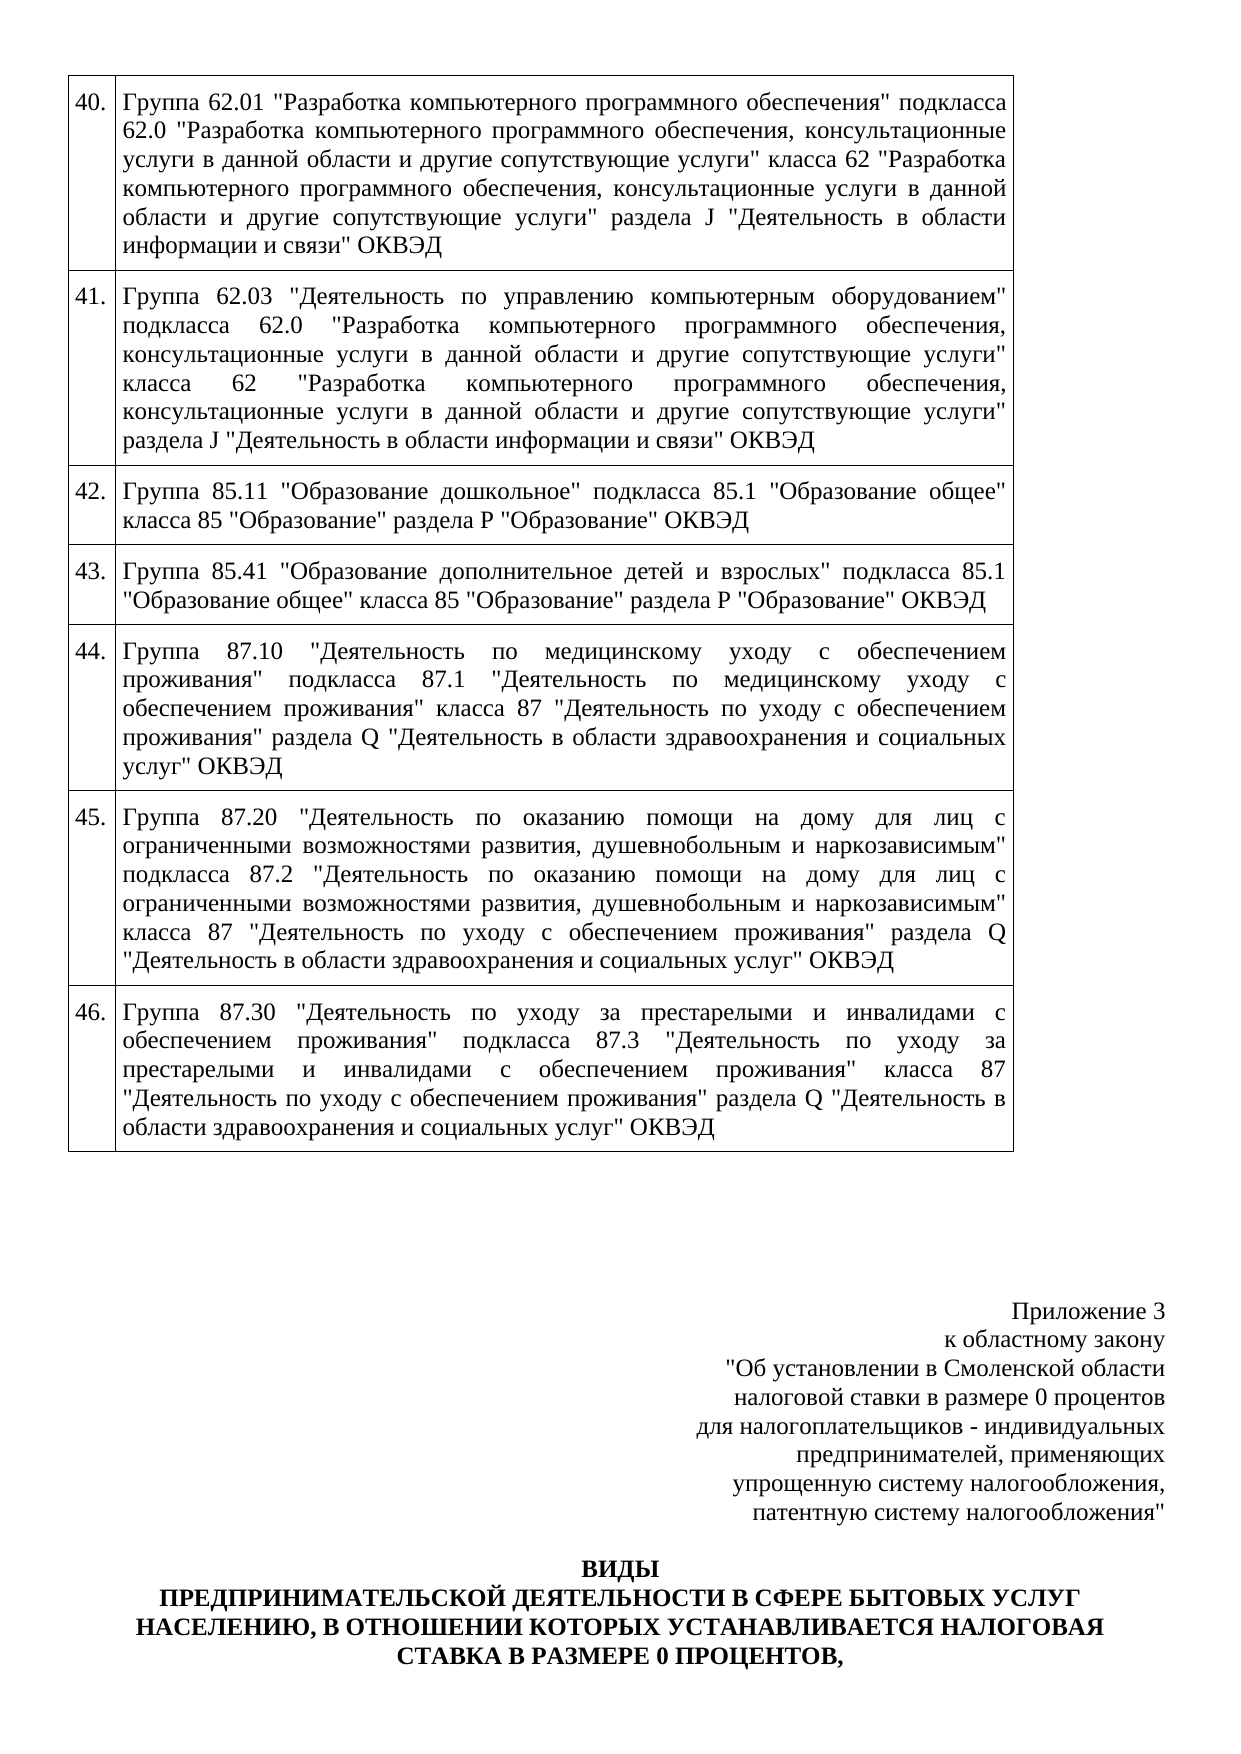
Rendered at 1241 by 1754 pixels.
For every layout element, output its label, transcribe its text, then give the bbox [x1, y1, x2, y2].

text ВИДЫ [75, 1554, 1165, 1583]
text упрощенную систему налогообложения, [75, 1468, 1165, 1497]
text для налогоплательщиков - индивидуальных [75, 1411, 1165, 1439]
text ПРЕДПРИНИМАТЕЛЬСКОЙ ДЕЯТЕЛЬНОСТИ В СФЕРЕ БЫТОВЫХ УСЛУГ [75, 1583, 1165, 1612]
table_cell Группа 62.03 "Деятельность по управлению компьютерным оборудованием" подкласса 62.0 "Разработка компьютерного программного обеспечения, консультационные услуги в данной области и другие сопутствующие услуги" класса 62 "Разработка компьютерного программного обеспечения, консультационные услуги в данной области и другие сопутствующие услуги" раздела J "Деятельность в области информации и связи" ОКВЭД [116, 271, 1013, 464]
table_cell 40. [69, 76, 115, 270]
text НАСЕЛЕНИЮ, В ОТНОШЕНИИ КОТОРЫХ УСТАНАВЛИВАЕТСЯ НАЛОГОВАЯ [75, 1612, 1165, 1641]
text к областному закону [75, 1324, 1165, 1353]
text патентную систему налогообложения" [75, 1497, 1165, 1526]
table_cell Группа 85.11 "Образование дошкольное" подкласса 85.1 "Образование общее" класса 85 "Образование" раздела P "Образование" ОКВЭД [116, 466, 1013, 544]
table_cell 43. [69, 545, 115, 624]
table_cell Группа 87.30 "Деятельность по уходу за престарелыми и инвалидами с обеспечением проживания" подкласса 87.3 "Деятельность по уходу за престарелыми и инвалидами с обеспечением проживания" класса 87 "Деятельность по уходу с обеспечением проживания" раздела Q "Деятельность в области здравоохранения и социальных услуг" ОКВЭД [116, 986, 1013, 1151]
table_cell Группа 87.20 "Деятельность по оказанию помощи на дому для лиц с ограниченными возможностями развития, душевнобольным и наркозависимым" подкласса 87.2 "Деятельность по оказанию помощи на дому для лиц с ограниченными возможностями развития, душевнобольным и наркозависимым" класса 87 "Деятельность по уходу с обеспечением проживания" раздела Q "Деятельность в области здравоохранения и социальных услуг" ОКВЭД [116, 791, 1013, 985]
text предпринимателей, применяющих [75, 1439, 1165, 1468]
text налоговой ставки в размере 0 процентов [75, 1382, 1165, 1411]
text СТАВКА В РАЗМЕРЕ 0 ПРОЦЕНТОВ, [75, 1641, 1165, 1669]
table_cell 46. [69, 986, 115, 1151]
table_cell 44. [69, 625, 115, 790]
text "Об установлении в Смоленской области [75, 1353, 1165, 1382]
table_cell 42. [69, 466, 115, 544]
table_cell Группа 85.41 "Образование дополнительное детей и взрослых" подкласса 85.1 "Образование общее" класса 85 "Образование" раздела P "Образование" ОКВЭД [116, 545, 1013, 624]
table_cell 45. [69, 791, 115, 985]
table_cell 41. [69, 271, 115, 464]
table_cell Группа 62.01 "Разработка компьютерного программного обеспечения" подкласса 62.0 "Разработка компьютерного программного обеспечения, консультационные услуги в данной области и другие сопутствующие услуги" класса 62 "Разработка компьютерного программного обеспечения, консультационные услуги в данной области и другие сопутствующие услуги" раздела J "Деятельность в области информации и связи" ОКВЭД [116, 76, 1013, 270]
text Приложение 3 [75, 1296, 1165, 1324]
table_cell Группа 87.10 "Деятельность по медицинскому уходу с обеспечением проживания" подкласса 87.1 "Деятельность по медицинскому уходу с обеспечением проживания" класса 87 "Деятельность по уходу с обеспечением проживания" раздела Q "Деятельность в области здравоохранения и социальных услуг" ОКВЭД [116, 625, 1013, 790]
